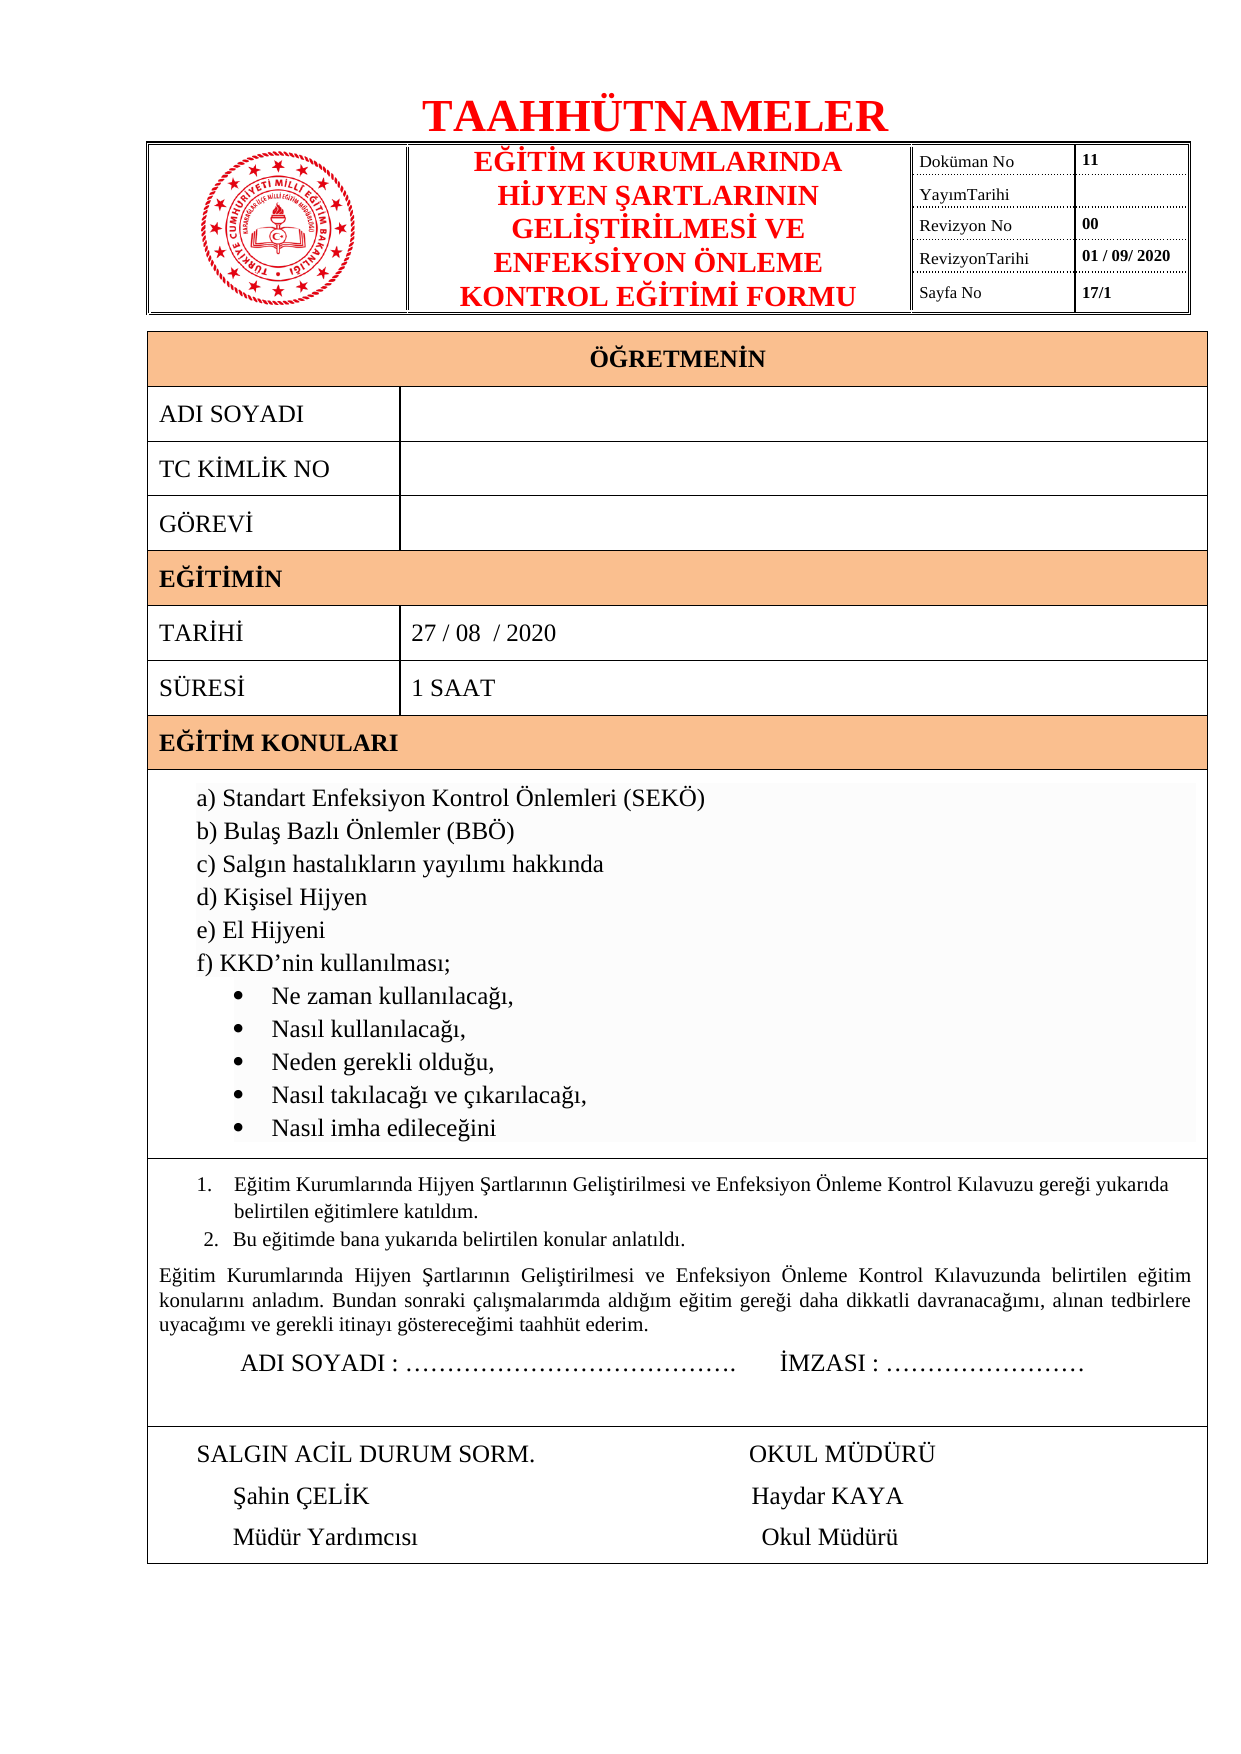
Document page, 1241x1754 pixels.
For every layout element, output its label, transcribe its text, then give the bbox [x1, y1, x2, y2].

table_cell RevizyonTarihi [913, 239, 1074, 271]
table_header Doküman No [912, 145, 1074, 174]
table_cell a) Standart Enfeksiyon Kontrol Önlemleri (SEKÖ) b) Bulaş Bazlı Önlemler (BBÖ) c) Salgın hastalıkların yayılımı hakkında d) Kişisel Hijyen e) El Hijyeni f) KKD’nin kullanılması; Ne zaman kullanılacağı, Nasıl kullanılacağı, Neden gerekli olduğu, Nasıl takılacağı ve çıkarılacağı, Nasıl imha edileceğini [148, 770, 1207, 1158]
table_cell GÖREVİ [148, 496, 399, 550]
table_cell EĞİTİMİN [148, 551, 1207, 605]
table_header 11 [1076, 145, 1188, 174]
table_cell 01 / 09/ 2020 [1076, 239, 1188, 271]
table_header [149, 143, 408, 312]
table_cell [401, 442, 1207, 495]
table_cell Sayfa No [912, 271, 1074, 312]
table_cell TARİHİ [148, 606, 399, 660]
table_cell YayımTarihi [913, 174, 1074, 206]
table_cell [401, 496, 1207, 550]
table_cell 1 SAAT [401, 661, 1207, 714]
table_cell 16/1 [1076, 271, 1188, 312]
table_cell 27 / 08 / 2020 [401, 606, 1207, 660]
table_cell ADI SOYADI [148, 387, 399, 441]
picture [201, 151, 355, 305]
table_cell [401, 387, 1207, 441]
table_cell TC KİMLİK NO [148, 442, 399, 495]
table_cell [1076, 174, 1188, 206]
table_header EĞİTİM KURUMLARINDA HİJYEN ŞARTLARININ GELİŞTİRİLMESİ VE ENFEKSİYON ÖNLEME KONTROL EĞİTİMİ FORMU [408, 143, 912, 312]
table_cell EĞİTİM KONULARI [148, 716, 1207, 769]
table_cell Eğitim Kurumlarında Hijyen Şartlarının Geliştirilmesi ve Enfeksiyon Önleme Kontrol Kılavuzu gereği yukarıda belirtilen eğitimlere katıldım. Bu eğitimde bana yukarıda belirtilen konular anlatıldı. Eğitim Kurumlarında Hijyen Şartlarının Geliştirilmesi ve Enfeksiyon Önleme Kontrol Kılavuzunda belirtilen eğitim konularını anladım. Bundan sonraki çalışmalarımda aldığım eğitim gereği daha dikkatli davranacağımı, alınan tedbirlere uyacağımı ve gerekli itinayı göstereceğimi taahhüt ederim. ADI SOYADI : …………………………………. İMZASI : …………………… [148, 1159, 1207, 1426]
table_cell SALGIN ACİL DURUM SORM. OKUL MÜDÜRÜ Şahin ÇELİK Haydar KAYA Müdür Yardımcısı Okul Müdürü [148, 1427, 1207, 1563]
table_cell 00 [1076, 206, 1188, 239]
text TAAHHÜTNAMELER [148, 89, 1211, 141]
table_cell SÜRESİ [148, 661, 399, 714]
table_header ÖĞRETMENİN [148, 332, 1207, 386]
table_cell Revizyon No [913, 206, 1074, 239]
